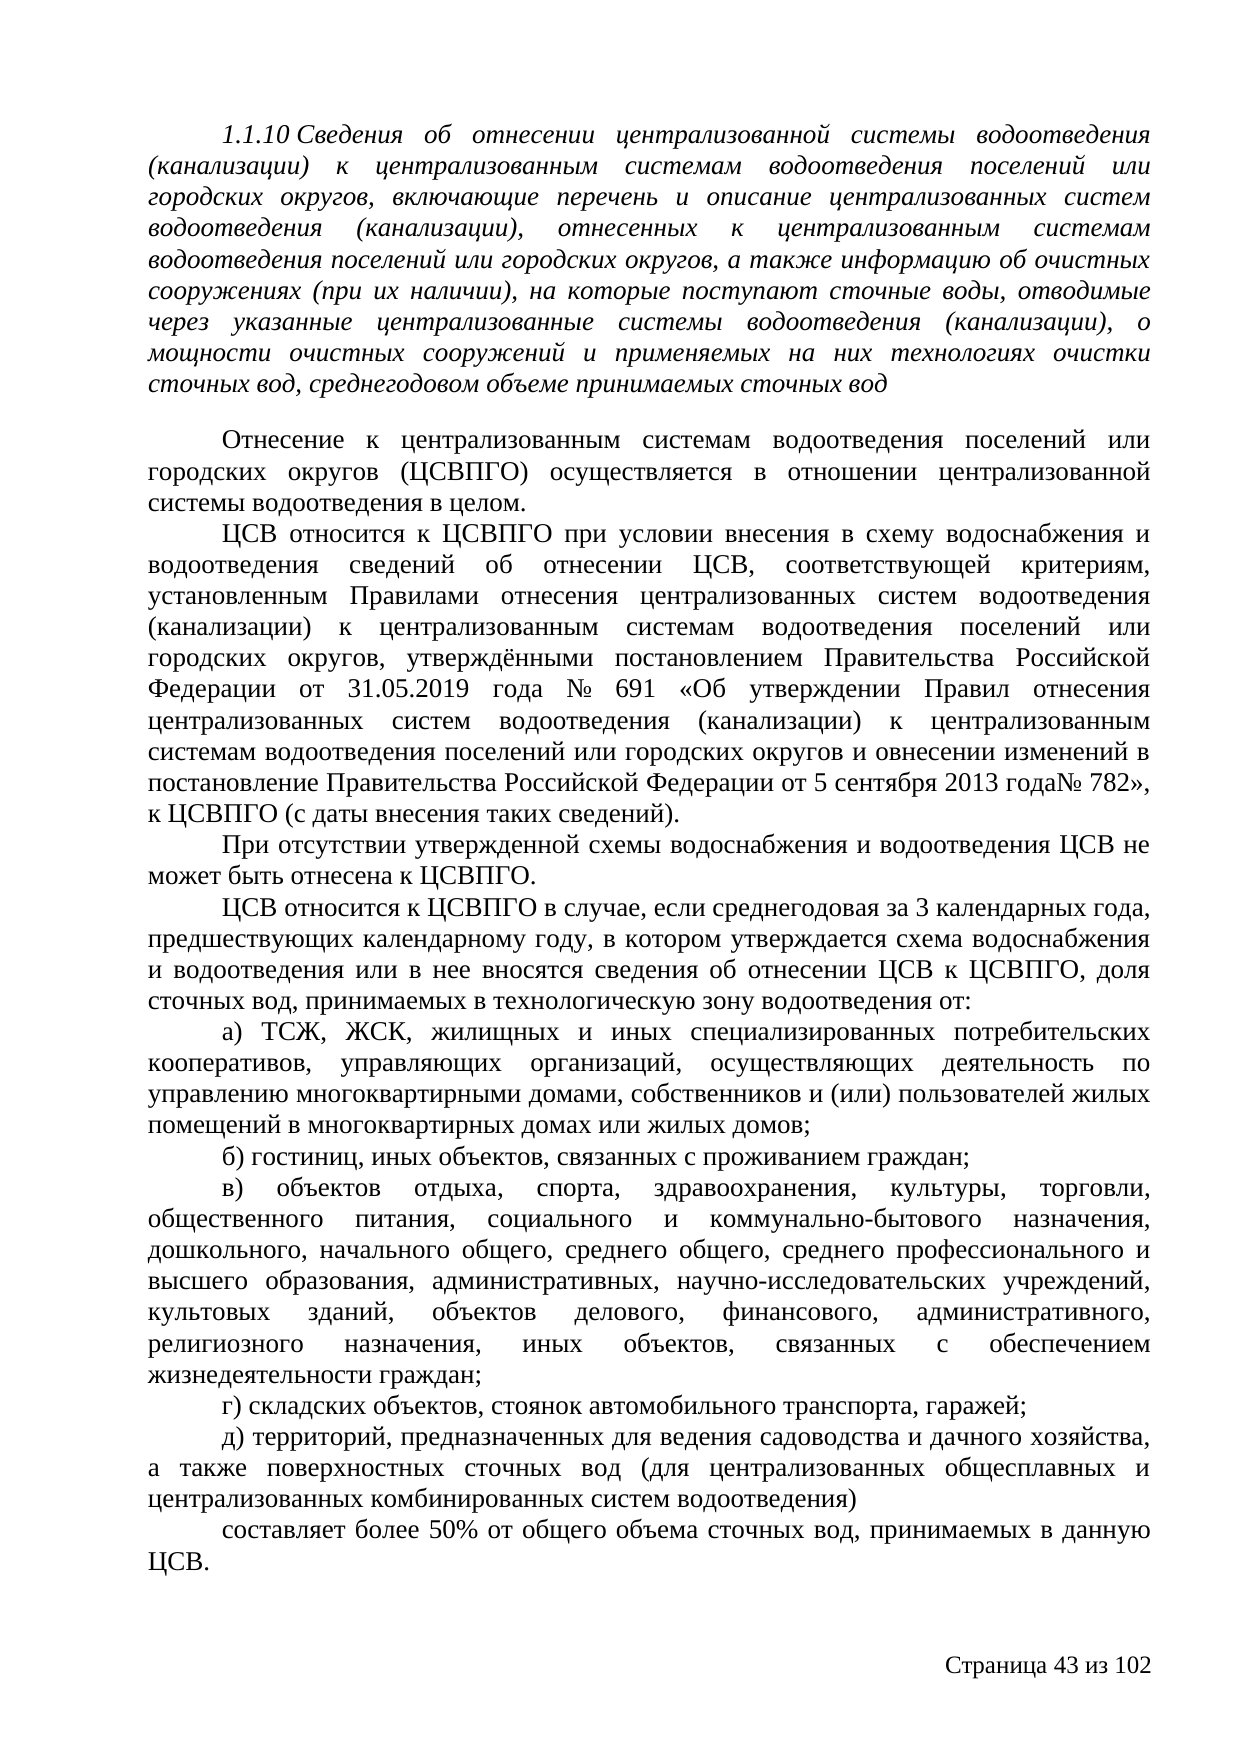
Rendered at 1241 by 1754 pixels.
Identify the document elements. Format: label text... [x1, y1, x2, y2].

text составляет более 50% от общего объема сточных вод, принимаемых в данную ЦСВ. [148, 1513, 1152, 1576]
text в) объектов отдыха, спорта, здравоохранения, культуры, торговли, общественного питания, социального и коммунально-бытового назначения, дошкольного, начального общего, среднего общего, среднего профессионального и высшего образования, административных, научно-исследовательских учреждений, культовых зданий, объектов делового, финансового, административного, религиозного назначения, иных объектов, связанных с обеспечением жизнедеятельности граждан; [148, 1171, 1152, 1389]
text Отнесение к централизованным системам водоотведения поселений или городских округов (ЦСВПГО) осуществляется в отношении централизованной системы водоотведения в целом. [148, 423, 1152, 517]
text Сведения об отнесении централизованной системы водоотведения (канализации) к централизованным системам водоотведения поселений или городских округов, включающие перечень и описание централизованных систем водоотведения (канализации), отнесенных к централизованным системам водоотведения поселений или городских округов, а также информацию об очистных сооружениях (при их наличии), на которые поступают сточные воды, отводимые через указанные централизованные системы водоотведения (канализации), о мощности очистных сооружений и применяемых на них технологиях очистки сточных вод, среднегодовом объеме принимаемых сточных вод [148, 118, 1152, 398]
text а) ТСЖ, ЖСК, жилищных и иных специализированных потребительских кооперативов, управляющих организаций, осуществляющих деятельность по управлению многоквартирными домами, собственников и (или) пользователей жилых помещений в многоквартирных домах или жилых домов; [148, 1015, 1152, 1140]
text При отсутствии утвержденной схемы водоснабжения и водоотведения ЦСВ не может быть отнесена к ЦСВПГО. [148, 828, 1152, 891]
text ЦСВ относится к ЦСВПГО при условии внесения в схему водоснабжения и водоотведения сведений об отнесении ЦСВ, соответствующей критериям, установленным Правилами отнесения централизованных систем водоотведения (канализации) к централизованным системам водоотведения поселений или городских округов, утверждёнными постановлением Правительства Российской Федерации от 31.05.2019 года № 691 «Об утверждении Правил отнесения централизованных систем водоотведения (канализации) к централизованным системам водоотведения поселений или городских округов и овнесении изменений в постановление Правительства Российской Федерации от 5 сентября 2013 года№ 782», к ЦСВПГО (с даты внесения таких сведений). [148, 517, 1152, 828]
text б) гостиниц, иных объектов, связанных с проживанием граждан; [148, 1140, 1152, 1171]
text г) складских объектов, стоянок автомобильного транспорта, гаражей; [148, 1389, 1152, 1420]
text ЦСВ относится к ЦСВПГО в случае, если среднегодовая за 3 календарных года, предшествующих календарному году, в котором утверждается схема водоснабжения и водоотведения или в нее вносятся сведения об отнесении ЦСВ к ЦСВПГО, доля сточных вод, принимаемых в технологическую зону водоотведения от: [148, 891, 1152, 1015]
text д) территорий, предназначенных для ведения садоводства и дачного хозяйства, а также поверхностных сточных вод (для централизованных общесплавных и централизованных комбинированных систем водоотведения) [148, 1420, 1152, 1513]
